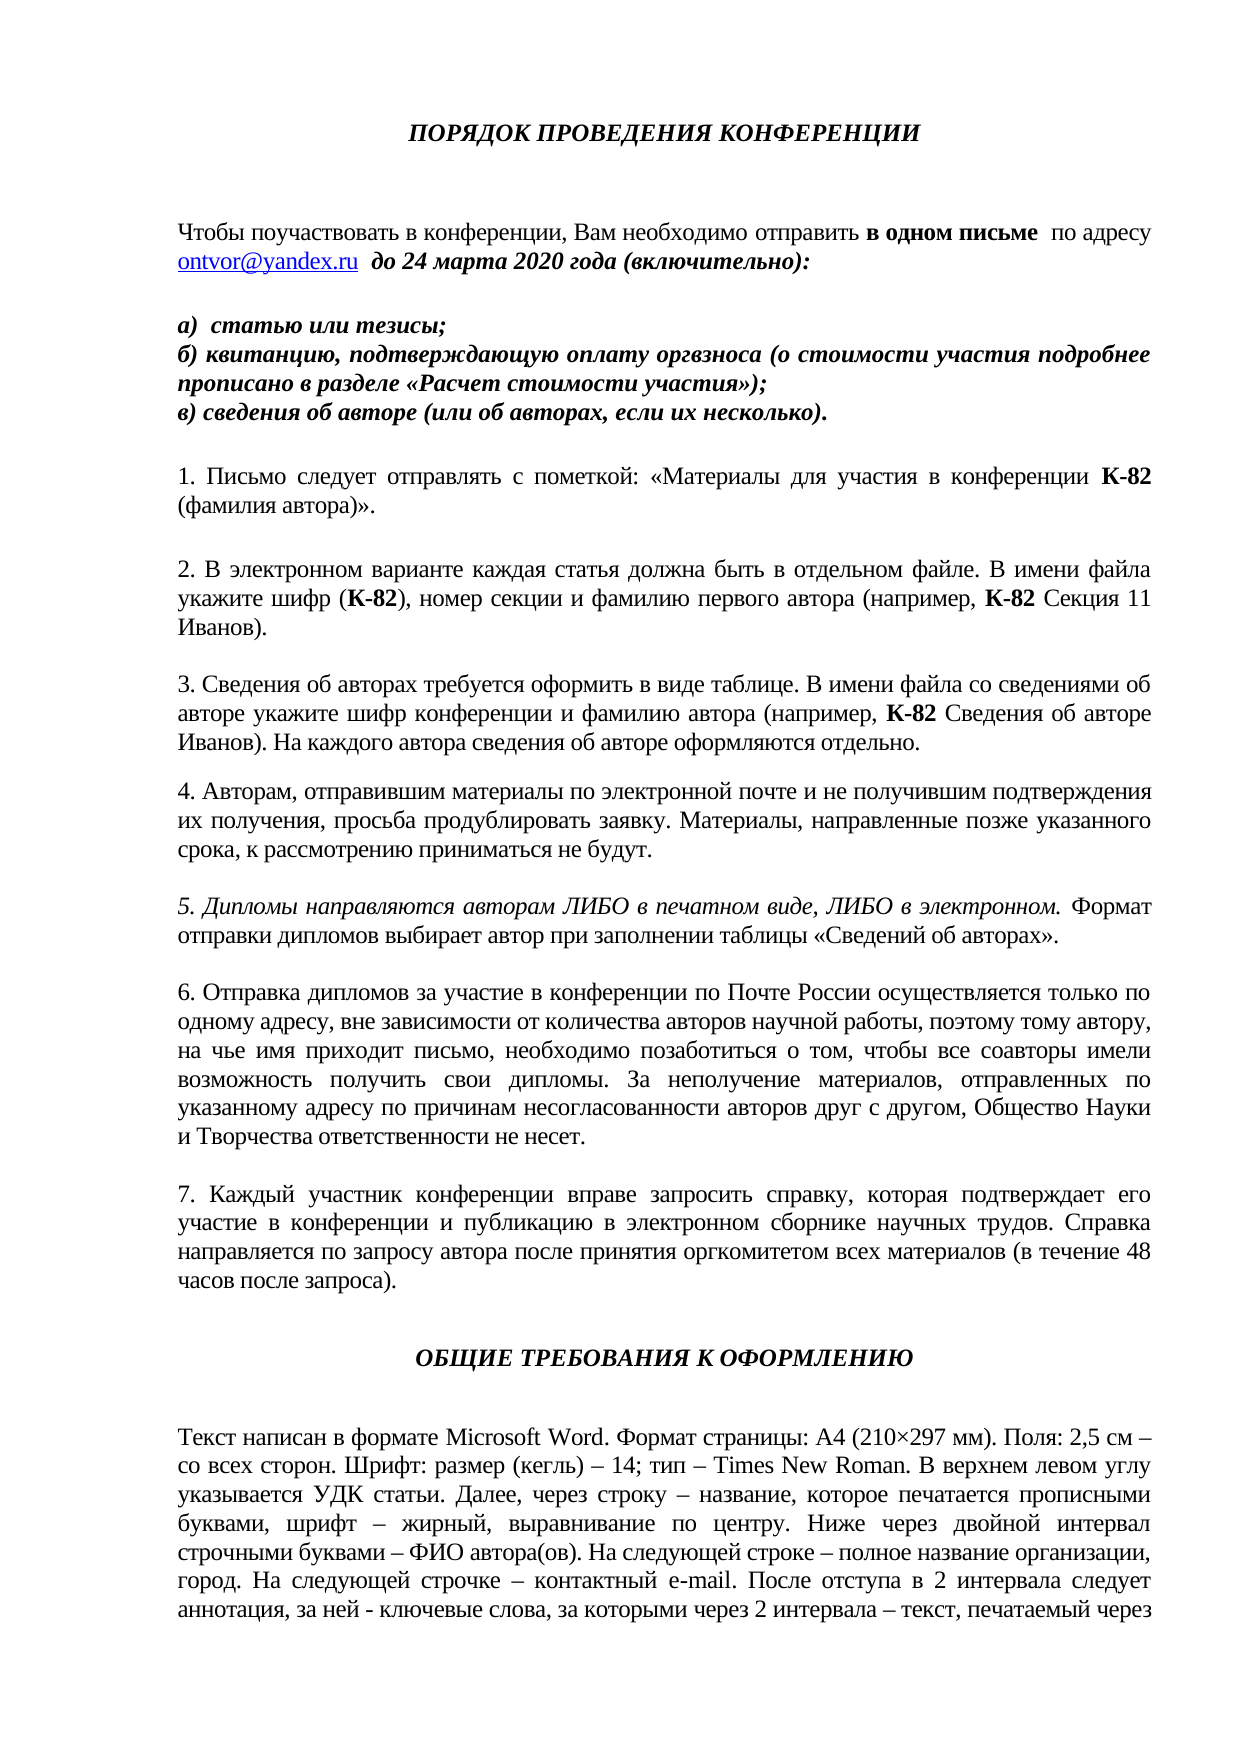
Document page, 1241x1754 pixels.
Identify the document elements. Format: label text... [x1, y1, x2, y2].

text 7. Каждый участник конференции вправе запросить справку, которая подтверждает его участие в конференции и публикацию в электронном сборнике научных трудов. Справка направляется по запросу автора после принятия оргкомитетом всех материалов (в течение 48 часов после запроса). [177, 1179, 1152, 1294]
text 2. В электронном варианте каждая статья должна быть в отдельном файле. В имени файла укажите шифр (К-82), номер секции и фамилию первого автора (например, К-82 Секция 11 Иванов). [177, 554, 1152, 640]
text ОБЩИЕ ТРЕБОВАНИЯ К ОФОРМЛЕНИЮ [177, 1343, 1152, 1372]
text 1. Письмо следует отправлять с пометкой: «Материалы для участия в конференции К-82 (фамилия автора)». [177, 461, 1152, 518]
text Чтобы поучаствовать в конференции, Вам необходимо отправить в одном письме по адресу ontvor@yandex.ru до 24 марта 2020 года (включительно): [177, 217, 1152, 275]
text б) квитанцию, подтверждающую оплату оргвзноса (о стоимости участия подробнее прописано в разделе «Расчет стоимости участия»); [177, 339, 1152, 397]
text 4. Авторам, отправившим материалы по электронной почте и не получившим подтверждения их получения, просьба продублировать заявку. Материалы, направленные позже указанного срока, к рассмотрению приниматься не будут. [177, 776, 1152, 862]
text в) сведения об авторе (или об авторах, если их несколько). [177, 397, 1152, 425]
text ПОРЯДОК ПРОВЕДЕНИЯ КОНФЕРЕНЦИИ [177, 118, 1152, 147]
text 6. Отправка дипломов за участие в конференции по Почте России осуществляется только по одному адресу, вне зависимости от количества авторов научной работы, поэтому тому автору, на чье имя приходит письмо, необходимо позаботиться о том, чтобы все соавторы имели возможность получить свои дипломы. За неполучение материалов, отправленных по указанному адресу по причинам несогласованности авторов друг с другом, Общество Науки и Творчества ответственности не несет. [177, 977, 1152, 1150]
text а) статью или тезисы; [177, 310, 1152, 339]
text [177, 1422, 1152, 1623]
text 5. Дипломы направляются авторам ЛИБО в печатном виде, ЛИБО в электронном. Формат отправки дипломов выбирает автор при заполнении таблицы «Сведений об авторах». [177, 891, 1152, 949]
text 3. Сведения об авторах требуется оформить в виде таблице. В имени файла со сведениями об авторе укажите шифр конференции и фамилию автора (например, К-82 Сведения об авторе Иванов). На каждого автора сведения об авторе оформляются отдельно. [177, 669, 1152, 755]
